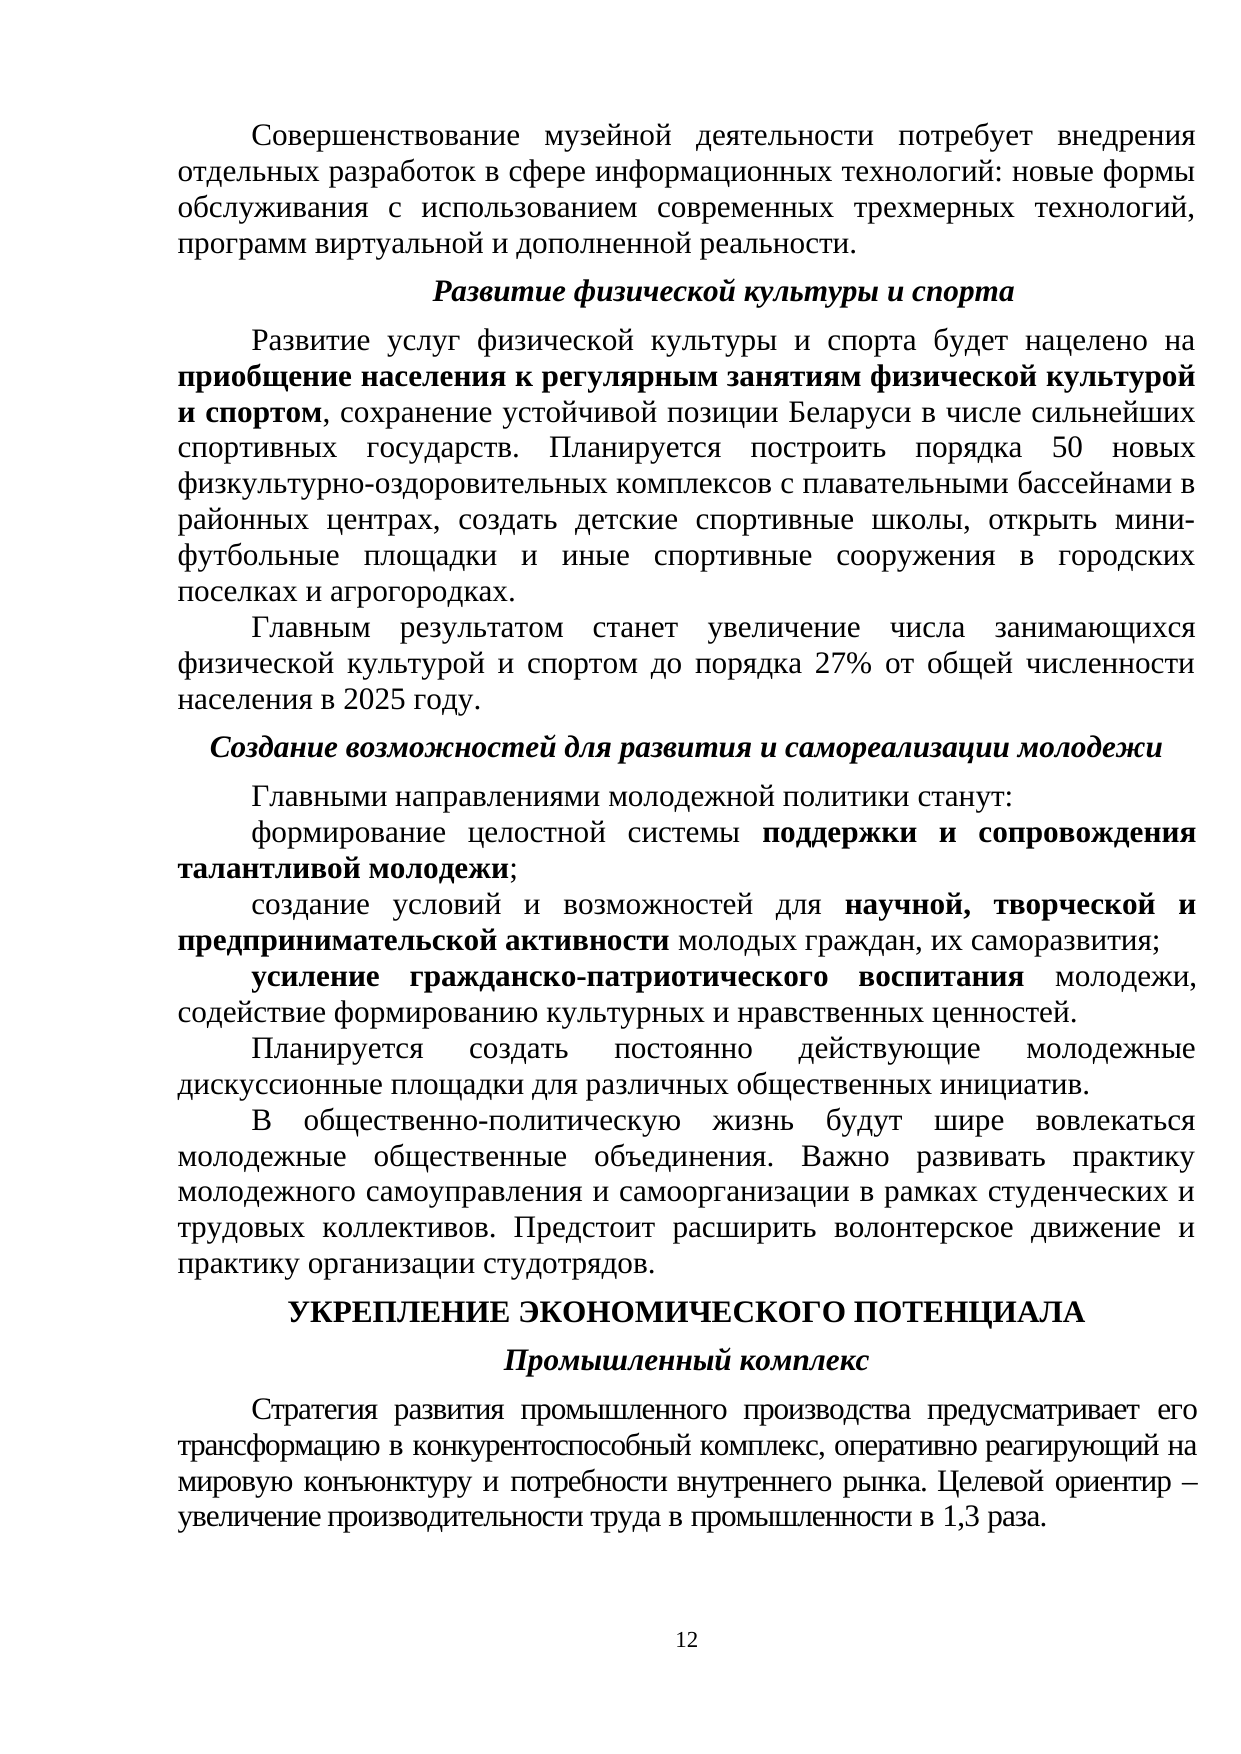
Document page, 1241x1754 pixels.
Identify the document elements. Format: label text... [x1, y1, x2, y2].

text Совершенствование музейной деятельности потребует внедрения отдельных разработок в сфере информационных технологий: новые формы обслуживания с использованием современных трехмерных технологий, программ виртуальной и дополненной реальности. [177, 116, 1196, 260]
subtitle УКРЕПЛЕНИЕ ЭКОНОМИЧЕСКОГО ПОТЕНЦИАЛА [156, 1293, 1217, 1329]
text Главными направлениями молодежной политики станут: [251, 777, 1236, 813]
text усиление гражданско-патриотического воспитания молодежи, содействие формированию культурных и нравственных ценностей. [177, 957, 1197, 1029]
subtitle Промышленный комплекс [503, 1341, 1236, 1377]
subtitle Развитие физической культуры и спорта [432, 272, 1236, 308]
subtitle Создание возможностей для развития и самореализации молодежи [209, 729, 1236, 765]
text В общественно-политическую жизнь будут шире вовлекаться молодежные общественные объединения. Важно развивать практику молодежного самоуправления и самоорганизации в рамках студенческих и трудовых коллективов. Предстоит расширить волонтерское движение и практику организации студотрядов. [177, 1101, 1196, 1281]
text создание условий и возможностей для научной, творческой и предпринимательской активности молодых граждан, их саморазвития; [177, 885, 1196, 957]
text Развитие услуг физической культуры и спорта будет нацелено на приобщение населения к регулярным занятиям физической культурой и спортом, сохранение устойчивой позиции Беларуси в числе сильнейших спортивных государств. Планируется построить порядка 50 новых физкультурно-оздоровительных комплексов с плавательными бассейнами в районных центрах, создать детские спортивные школы, открыть мини- футбольные площадки и иные спортивные сооружения в городских поселках и агрогородках. [177, 321, 1197, 608]
text Планируется создать постоянно действующие молодежные дискуссионные площадки для различных общественных инициатив. [177, 1029, 1196, 1101]
text Главным результатом станет увеличение числа занимающихся физической культурой и спортом до порядка 27% от общей численности населения в 2025 году. [177, 608, 1197, 716]
text формирование целостной системы поддержки и сопровождения талантливой молодежи; [177, 813, 1196, 885]
text Стратегия развития промышленного производства предусматривает его трансформацию в конкурентоспособный комплекс, оперативно реагирующий на мировую конъюнктуру и потребности внутреннего рынка. Целевой ориентир – увеличение производительности труда в промышленности в 1,3 раза. [177, 1390, 1198, 1534]
